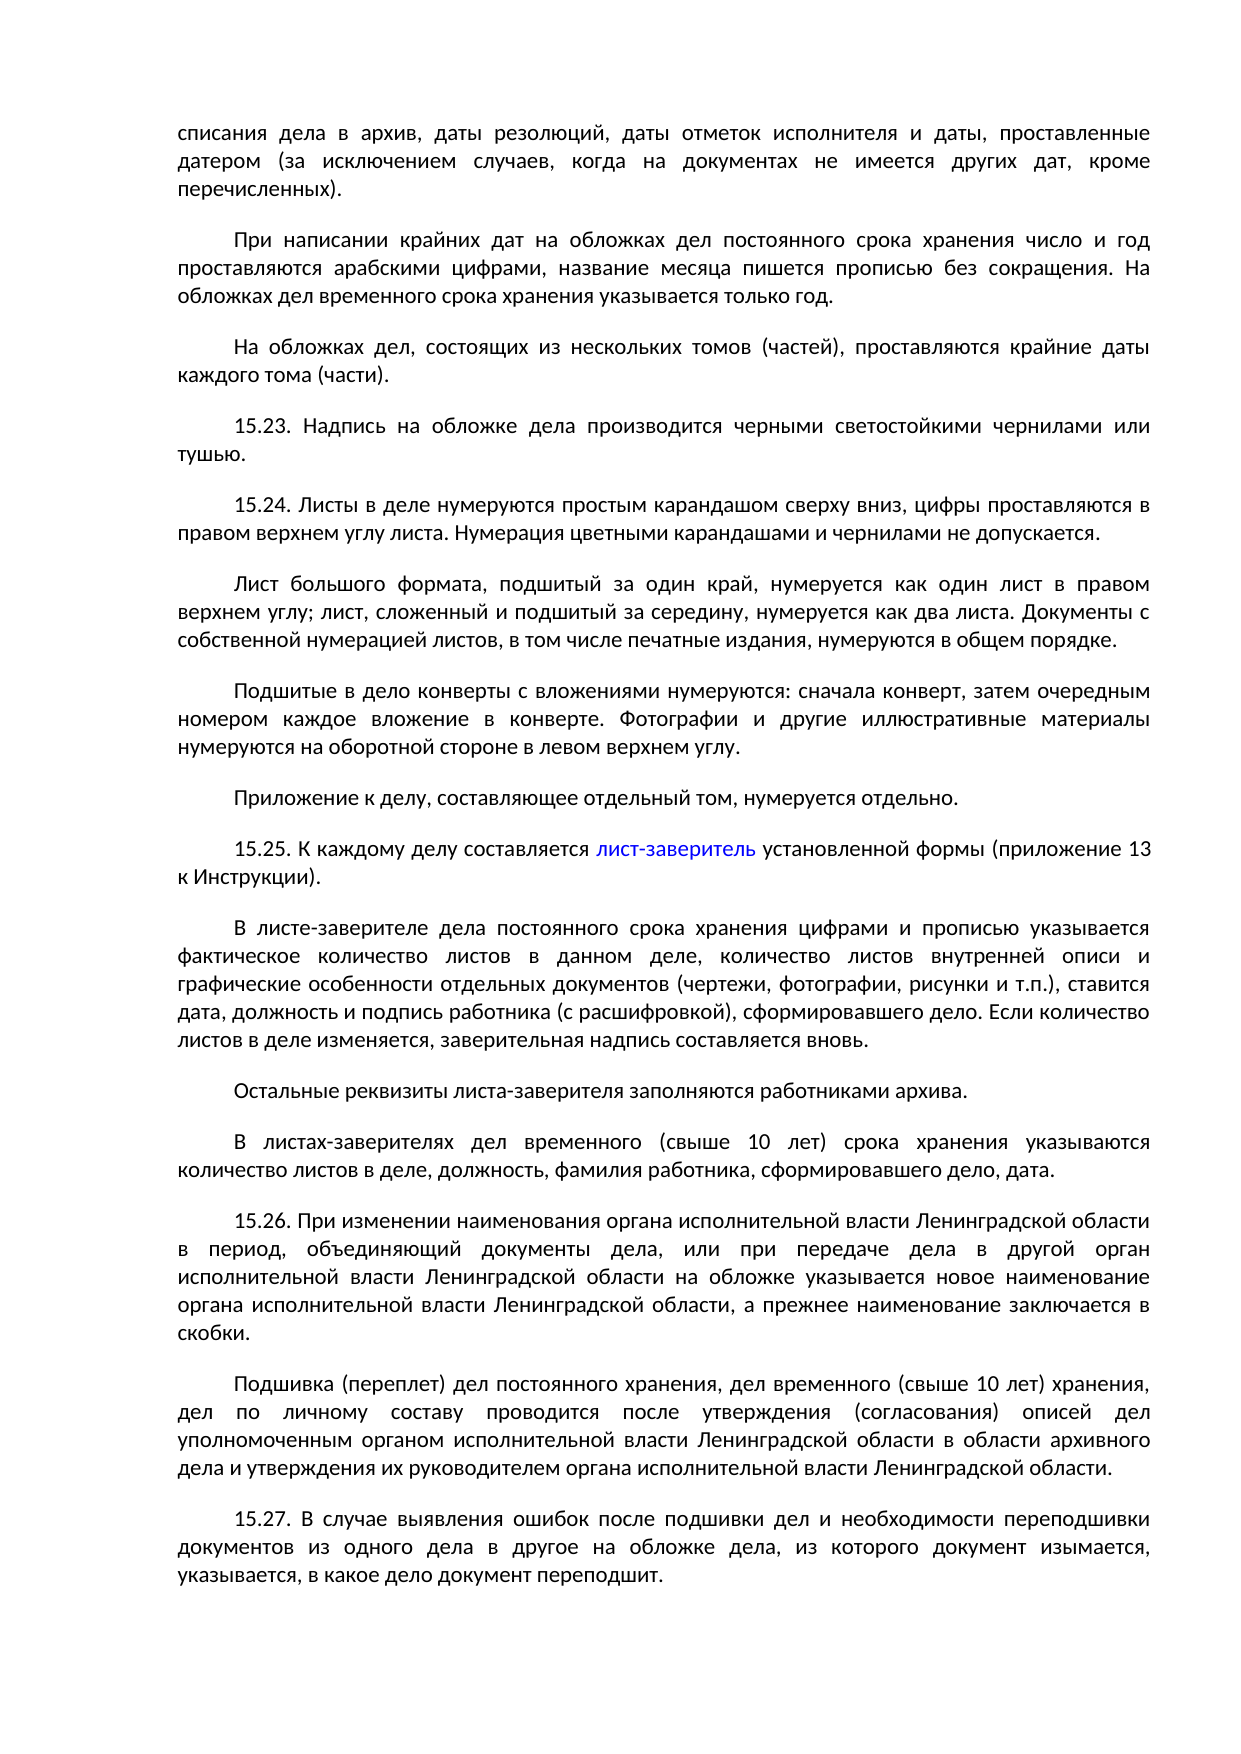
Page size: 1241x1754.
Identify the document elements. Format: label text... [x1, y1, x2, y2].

text 15.23. Надпись на обложке дела производится черными светостойкими чернилами или тушью. [177, 411, 1152, 467]
text Остальные реквизиты листа-заверителя заполняются работниками архива. [177, 1076, 1152, 1104]
text Приложение к делу, составляющее отдельный том, нумеруется отдельно. [177, 783, 1152, 811]
text 15.26. При изменении наименования органа исполнительной власти Ленинградской области в период, объединяющий документы дела, или при передаче дела в другой орган исполнительной власти Ленинградской области на обложке указывается новое наименование органа исполнительной власти Ленинградской области, а прежнее наименование заключается в скобки. [177, 1206, 1152, 1346]
text При написании крайних дат на обложках дел постоянного срока хранения число и год проставляются арабскими цифрами, название месяца пишется прописью без сокращения. На обложках дел временного срока хранения указывается только год. [177, 225, 1152, 309]
text Подшитые в дело конверты с вложениями нумеруются: сначала конверт, затем очередным номером каждое вложение в конверте. Фотографии и другие иллюстративные материалы нумеруются на оборотной стороне в левом верхнем углу. [177, 676, 1152, 760]
text 15.25. К каждому делу составляется лист-заверитель установленной формы (приложение 13 к Инструкции). [177, 834, 1152, 890]
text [177, 118, 1152, 202]
text Лист большого формата, подшитый за один край, нумеруется как один лист в правом верхнем углу; лист, сложенный и подшитый за середину, нумеруется как два листа. Документы с собственной нумерацией листов, в том числе печатные издания, нумеруются в общем порядке. [177, 569, 1152, 653]
text В листах-заверителях дел временного (свыше 10 лет) срока хранения указываются количество листов в деле, должность, фамилия работника, сформировавшего дело, дата. [177, 1127, 1152, 1183]
text 15.24. Листы в деле нумеруются простым карандашом сверху вниз, цифры проставляются в правом верхнем углу листа. Нумерация цветными карандашами и чернилами не допускается. [177, 490, 1152, 546]
text Подшивка (переплет) дел постоянного хранения, дел временного (свыше 10 лет) хранения, дел по личному составу проводится после утверждения (согласования) описей дел уполномоченным органом исполнительной власти Ленинградской области в области архивного дела и утверждения их руководителем органа исполнительной власти Ленинградской области. [177, 1369, 1152, 1481]
text На обложках дел, состоящих из нескольких томов (частей), проставляются крайние даты каждого тома (части). [177, 332, 1152, 388]
text В листе-заверителе дела постоянного срока хранения цифрами и прописью указывается фактическое количество листов в данном деле, количество листов внутренней описи и графические особенности отдельных документов (чертежи, фотографии, рисунки и т.п.), ставится дата, должность и подпись работника (с расшифровкой), сформировавшего дело. Если количество листов в деле изменяется, заверительная надпись составляется вновь. [177, 913, 1152, 1053]
text 15.27. В случае выявления ошибок после подшивки дел и необходимости переподшивки документов из одного дела в другое на обложке дела, из которого документ изымается, указывается, в какое дело документ переподшит. [177, 1504, 1152, 1588]
